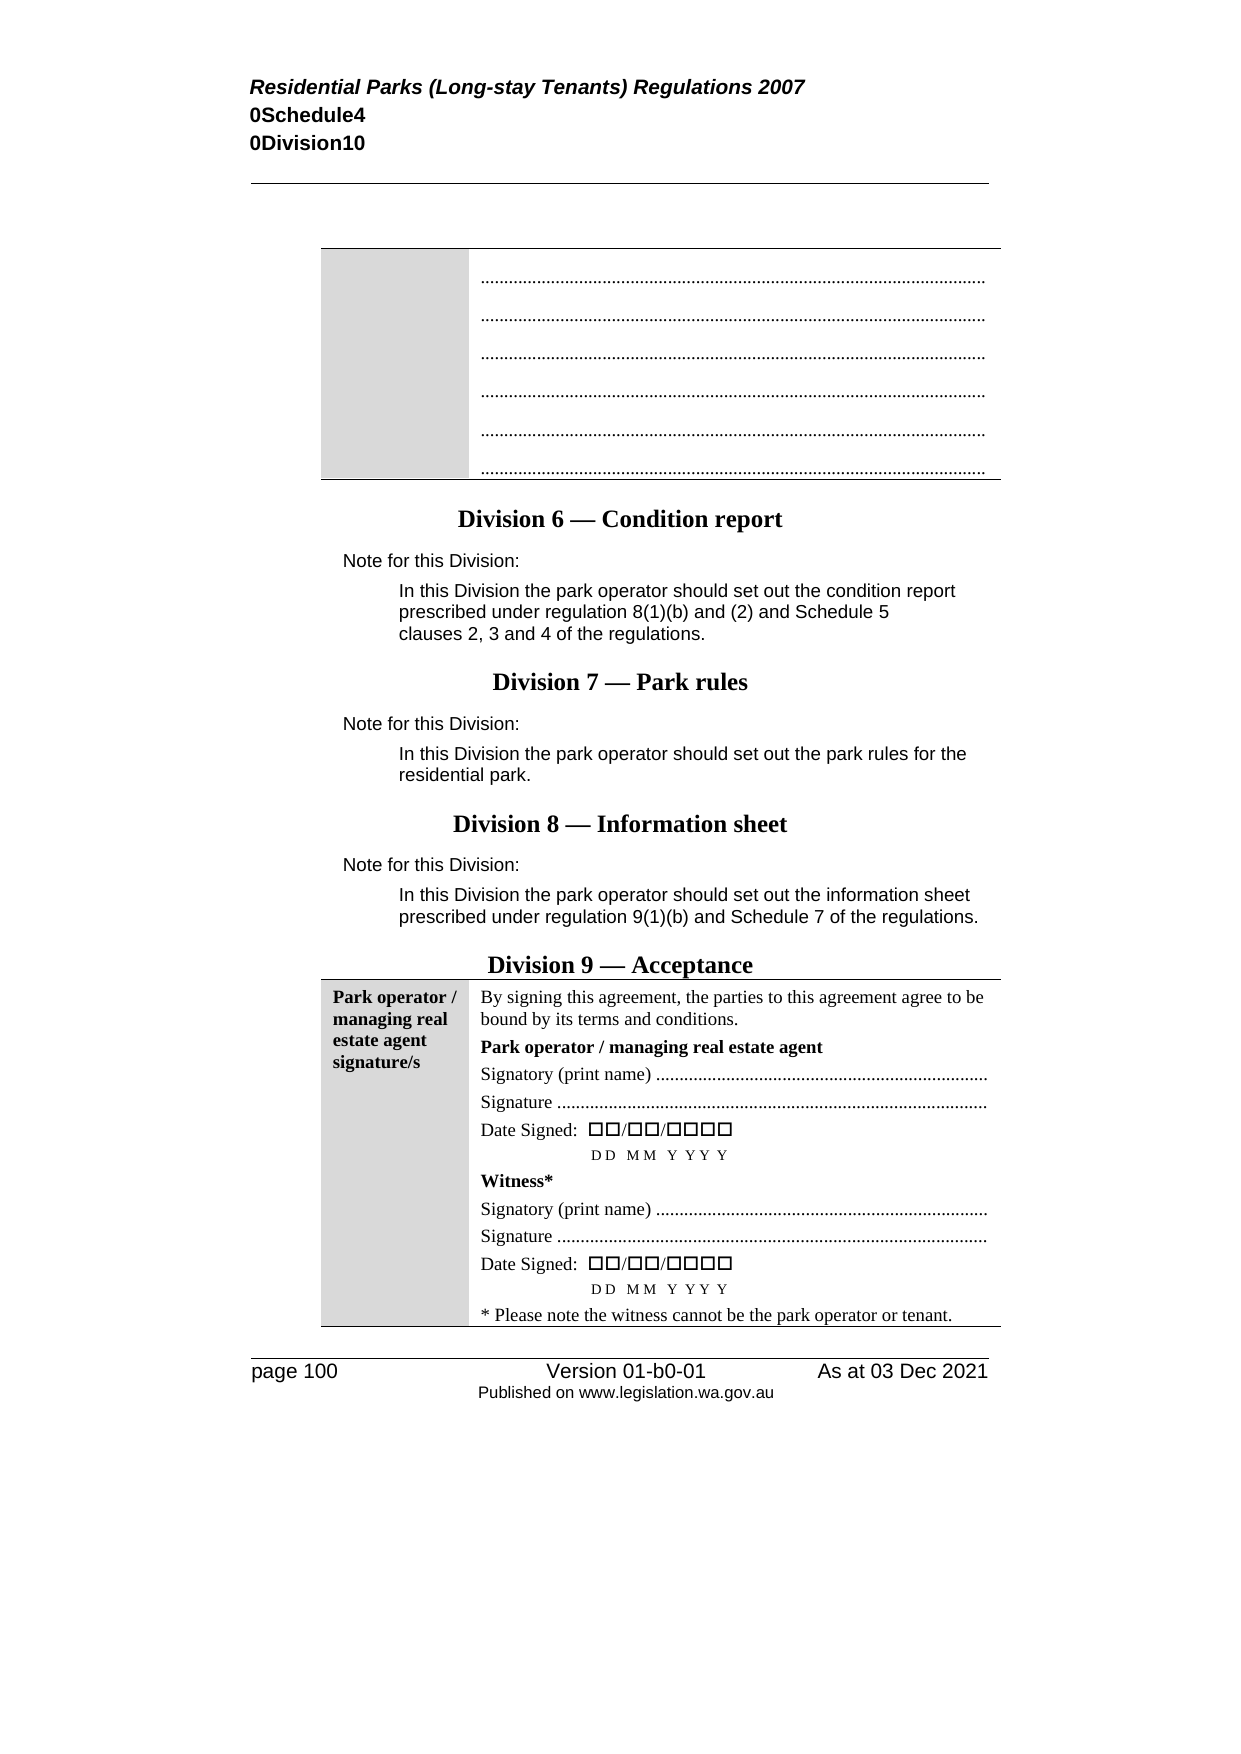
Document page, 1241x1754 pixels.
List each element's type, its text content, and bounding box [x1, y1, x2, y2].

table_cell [469, 249, 1001, 478]
subtitle Division 7 — Park rules [251, 667, 989, 696]
text In this Division the park operator should set out the park rules for the residential park. [251, 743, 989, 786]
subtitle Division 6 — Condition report [251, 504, 989, 533]
subtitle Note for this Division: [251, 713, 989, 734]
table_cell [321, 249, 469, 478]
text In this Division the park operator should set out the information sheet prescribed under regulation 9(1)(b) and Schedule 7 of the regulations. [251, 884, 989, 927]
text In this Division the park operator should set out the condition report prescribed under regulation 8(1)(b) and (2) and Schedule 5 clauses 2, 3 and 4 of the regulations. [251, 580, 989, 644]
table_header By signing this agreement, the parties to this agreement agree to be bound by its terms and conditions. Park operator / managing real estate agent Signatory (print name) ....................................................................... Signature ............................................................................................ Date Signed: // D D M M Y Y Y Y Witness* Signatory (print name) ....................................................................... Signature ............................................................................................ Date Signed: // D D M M Y Y Y Y * Please note the witness cannot be the park operator or tenant. [469, 980, 1001, 1326]
table_header Park operator / managing real estate agent signature/s [321, 980, 469, 1326]
subtitle Note for this Division: [251, 550, 989, 571]
subtitle Note for this Division: [251, 854, 989, 876]
subtitle Division 9 — Acceptance [251, 950, 989, 979]
subtitle Division 8 — Information sheet [251, 809, 989, 837]
